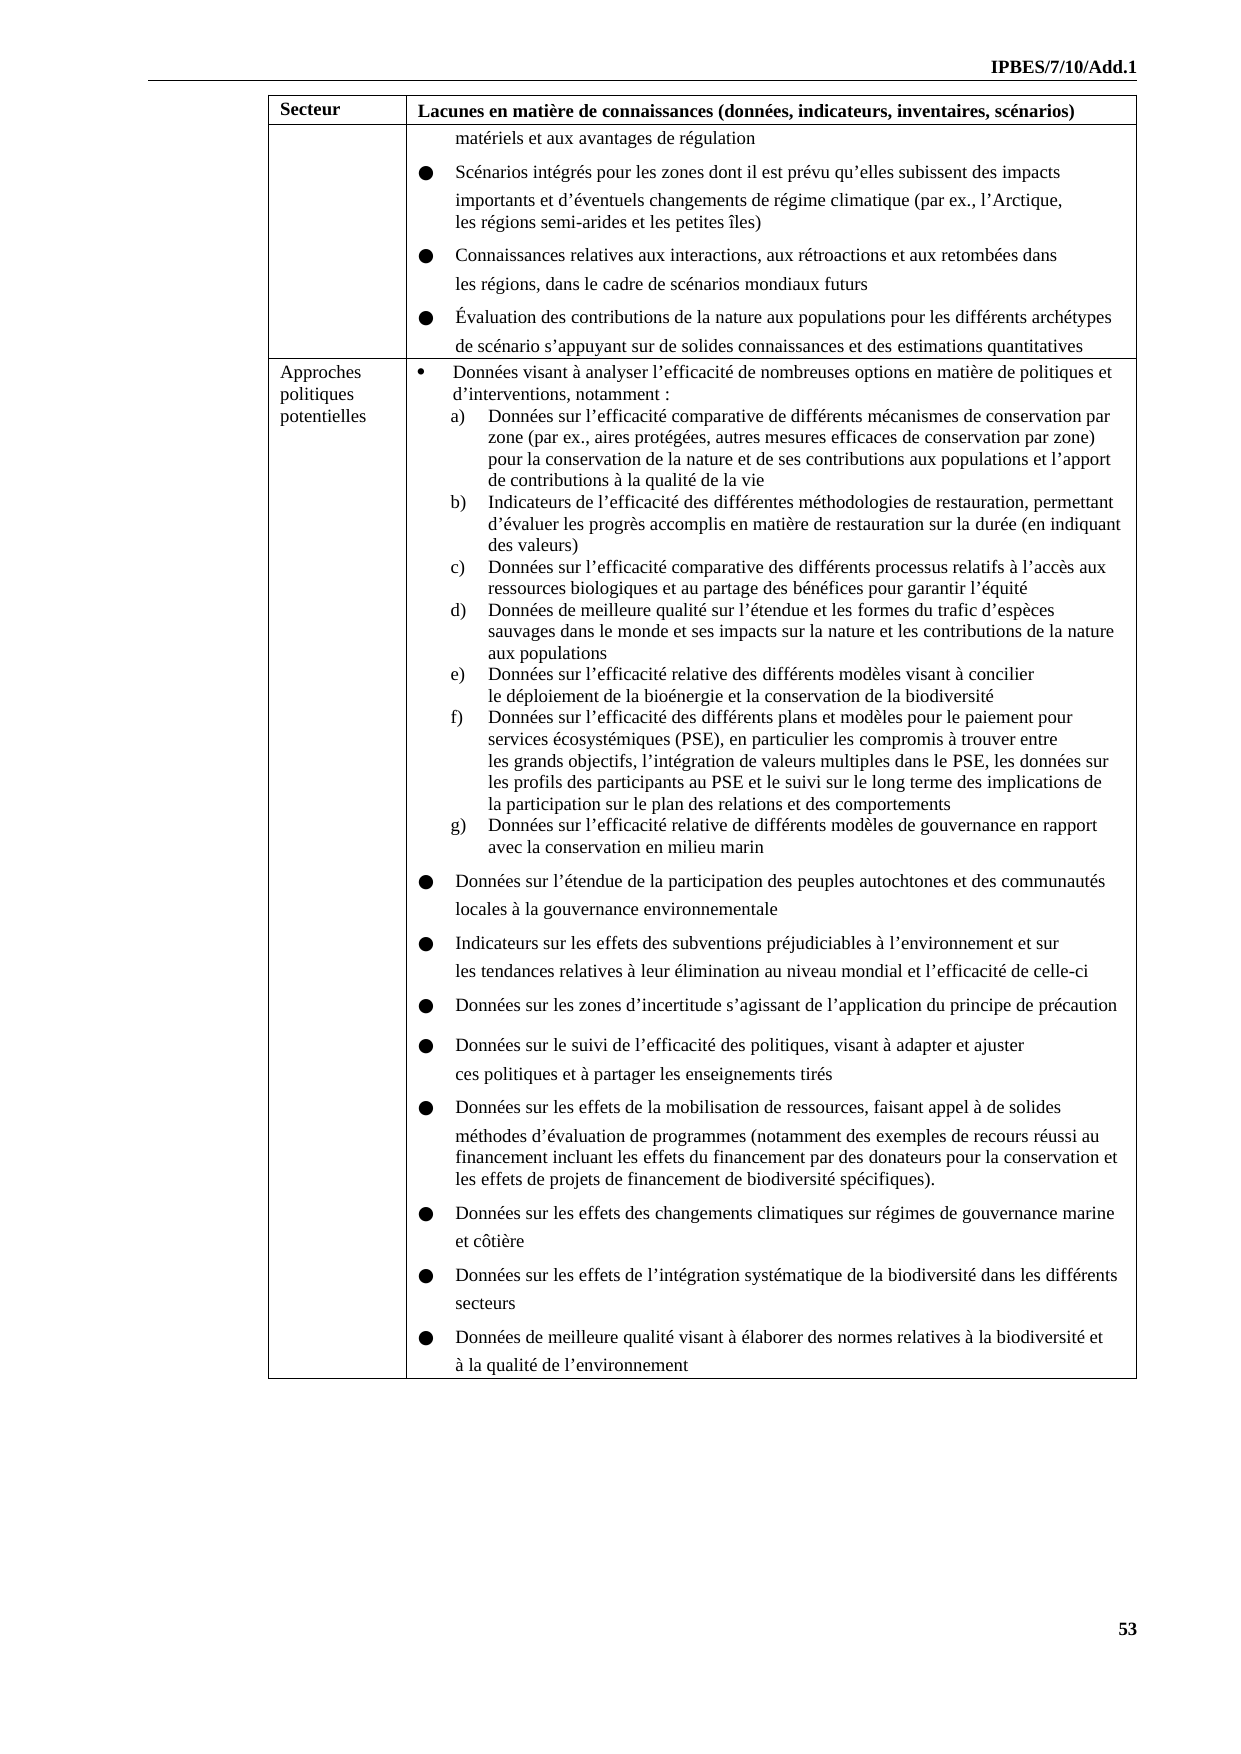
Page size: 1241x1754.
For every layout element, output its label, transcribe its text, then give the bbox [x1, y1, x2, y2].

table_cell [269, 125, 406, 358]
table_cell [407, 125, 1136, 358]
table_cell Données visant à analyser l’efficacité de nombreuses options en matière de politiques et d’interventions, notamment : Données sur l’efficacité comparative de différents mécanismes de conservation par zone (par ex., aires protégées, autres mesures efficaces de conservation par zone) pour la conservation de la nature et de ses contributions aux populations et l’apport de contributions à la qualité de la vie Indicateurs de l’efficacité des différentes méthodologies de restauration, permettant d’évaluer les progrès accomplis en matière de restauration sur la durée (en indiquant des valeurs) Données sur l’efficacité comparative des différents processus relatifs à l’accès aux ressources biologiques et au partage des bénéfices pour garantir l’équité Données de meilleure qualité sur l’étendue et les formes du trafic d’espèces sauvages dans le monde et ses impacts sur la nature et les contributions de la nature aux populations Données sur l’efficacité relative des différents modèles visant à concilier le déploiement de la bioénergie et la conservation de la biodiversité Données sur l’efficacité des différents plans et modèles pour le paiement pour services écosystémiques (PSE), en particulier les compromis à trouver entre les grands objectifs, l’intégration de valeurs multiples dans le PSE, les données sur les profils des participants au PSE et le suivi sur le long terme des implications de la participation sur le plan des relations et des comportements Données sur l’efficacité relative de différents modèles de gouvernance en rapport avec la conservation en milieu marin Données sur l’étendue de la participation des peuples autochtones et des communautés locales à la gouvernance environnementale Indicateurs sur les effets des subventions préjudiciables à l’environnement et sur les tendances relatives à leur élimination au niveau mondial et l’efficacité de celle-ci Données sur les zones d’incertitude s’agissant de l’application du principe de précaution Données sur le suivi de l’efficacité des politiques, visant à adapter et ajuster ces politiques et à partager les enseignements tirés Données sur les effets de la mobilisation de ressources, faisant appel à de solides méthodes d’évaluation de programmes (notamment des exemples de recours réussi au financement incluant les effets du financement par des donateurs pour la conservation et les effets de projets de financement de biodiversité spécifiques). Données sur les effets des changements climatiques sur régimes de gouvernance marine et côtière Données sur les effets de l’intégration systématique de la biodiversité dans les différents secteurs Données de meilleure qualité visant à élaborer des normes relatives à la biodiversité et à la qualité de l’environnement [407, 359, 1136, 1378]
table_cell Approches politiques potentielles [269, 359, 406, 1378]
table_header Secteur [269, 96, 406, 124]
table_header Lacunes en matière de connaissances (données, indicateurs, inventaires, scénarios) [407, 96, 1136, 124]
